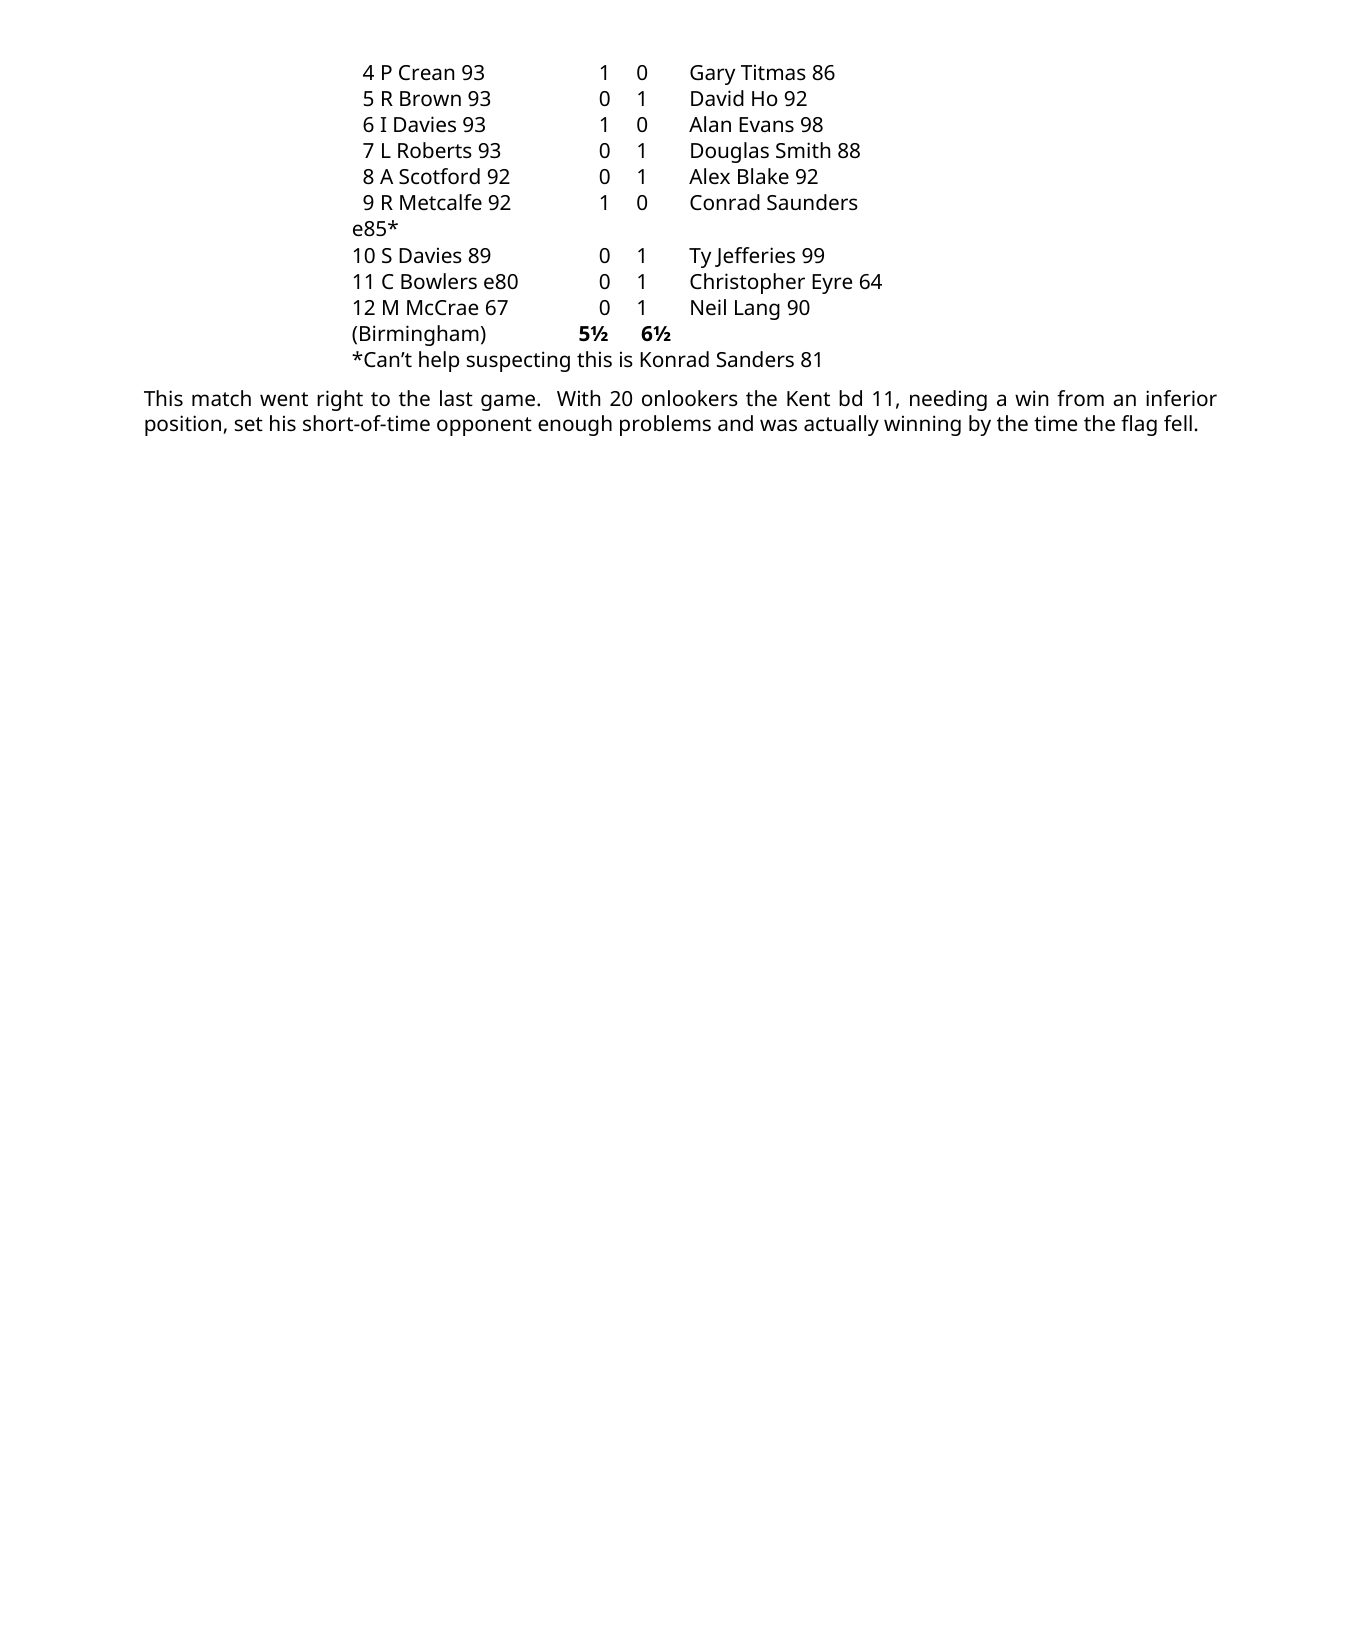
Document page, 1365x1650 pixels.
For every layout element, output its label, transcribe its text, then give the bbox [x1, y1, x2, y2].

text This match went right to the last game. With 20 onlookers the Kent bd 11, needing a win from an inferior position, set his short-of-time opponent enough problems and was actually winning by the time the flag fell. [143, 385, 1218, 438]
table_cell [340, 59, 922, 385]
